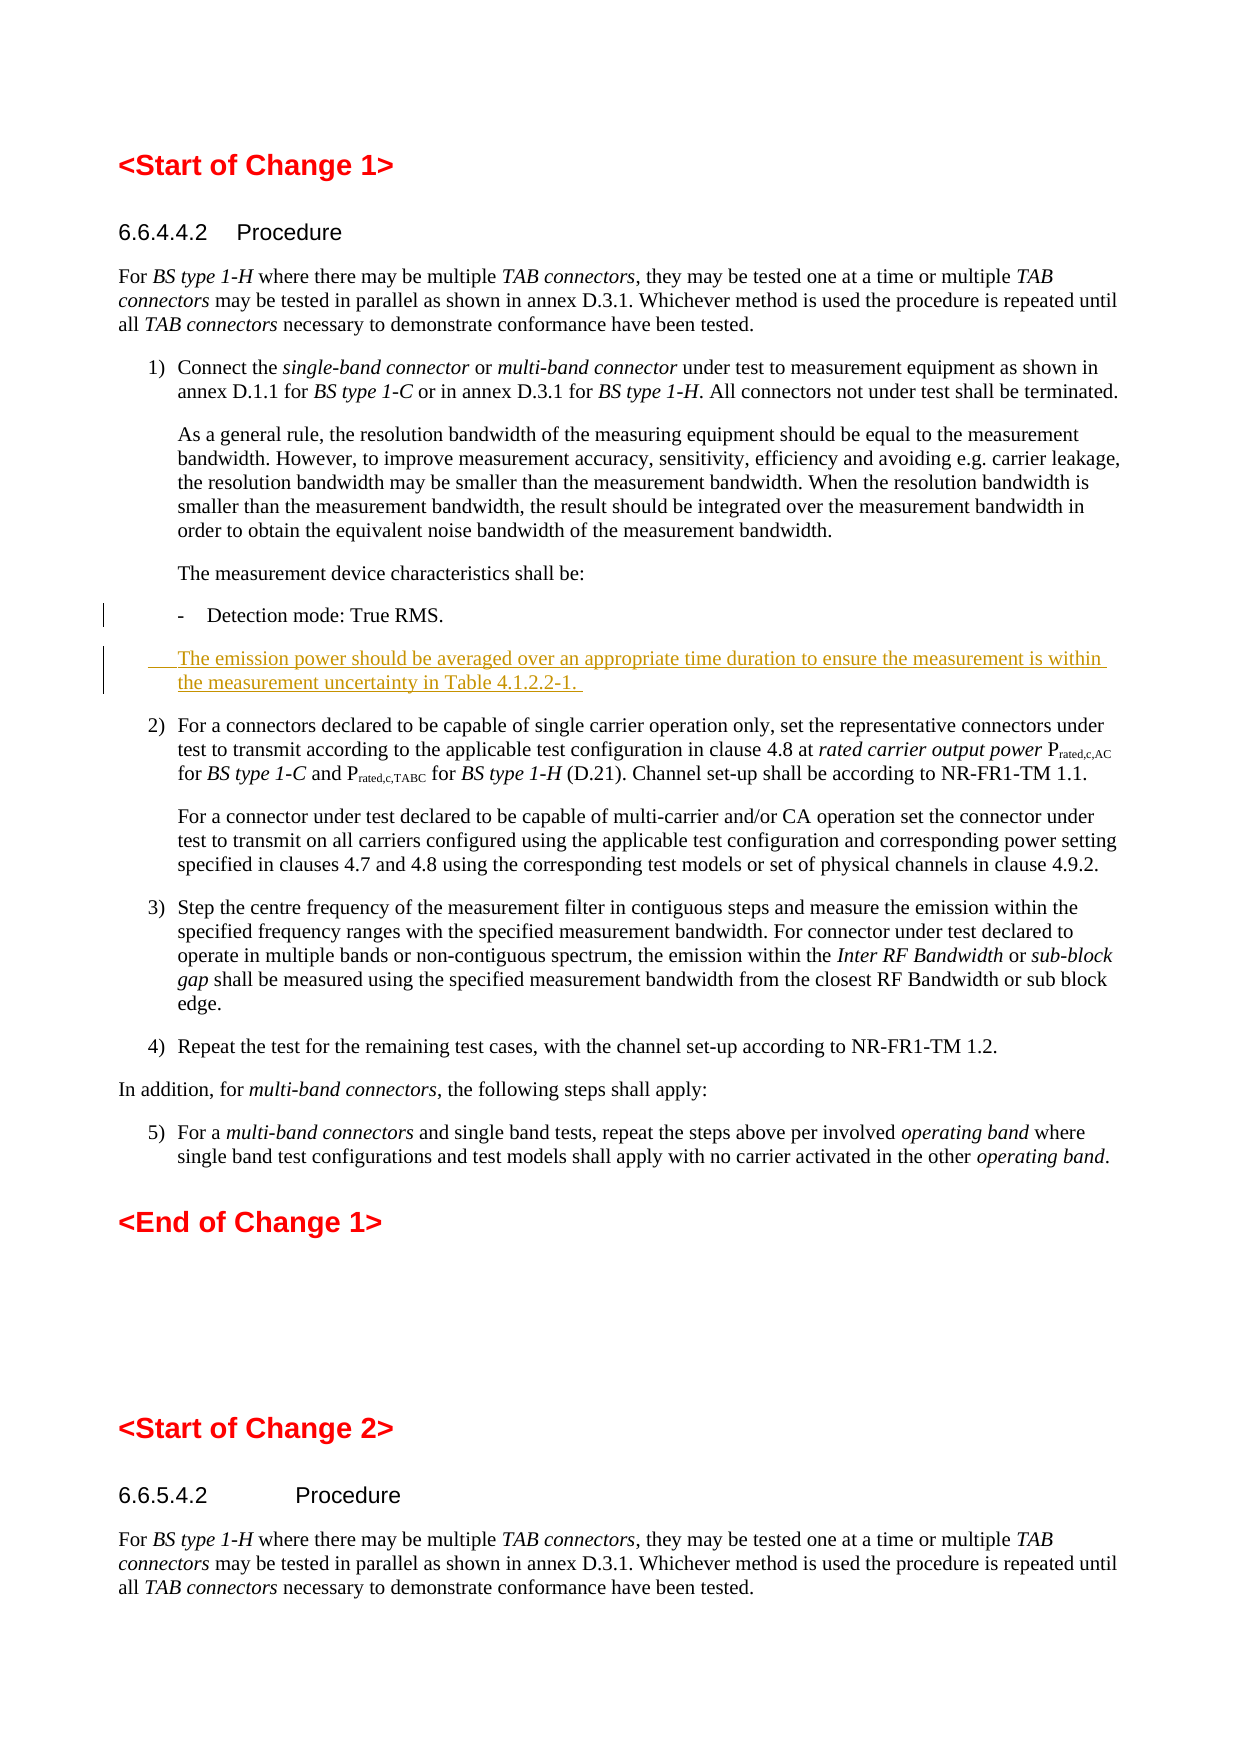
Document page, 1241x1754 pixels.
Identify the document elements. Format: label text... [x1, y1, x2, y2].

text 4) Repeat the test for the remaining test cases, with the channel set-up according to NR-FR1-TM 1.2. [148, 1034, 1122, 1058]
subtitle <Start of Change 1> [118, 147, 1122, 181]
subtitle <End of Change 1> [118, 1205, 1122, 1239]
text For BS type 1-H where there may be multiple TAB connectors, they may be tested one at a time or multiple TAB connectors may be tested in parallel as shown in annex D.3.1. Whichever method is used the procedure is repeated until all TAB connectors necessary to demonstrate conformance have been tested. [118, 264, 1122, 336]
text 3) Step the centre frequency of the measurement filter in contiguous steps and measure the emission within the specified frequency ranges with the specified measurement bandwidth. For connector under test declared to operate in multiple bands or non-contiguous spectrum, the emission within the Inter RF Bandwidth or sub-block gap shall be measured using the specified measurement bandwidth from the closest RF Bandwidth or sub block edge. [148, 895, 1122, 1015]
subtitle 6.6.4.4.2 Procedure [118, 218, 1122, 245]
subtitle <Start of Change 2> [118, 1411, 1122, 1444]
text In addition, for multi-band connectors, the following steps shall apply: [118, 1077, 1122, 1101]
text The measurement device characteristics shall be: [148, 561, 1122, 584]
text For BS type 1-H where there may be multiple TAB connectors, they may be tested one at a time or multiple TAB connectors may be tested in parallel as shown in annex D.3.1. Whichever method is used the procedure is repeated until all TAB connectors necessary to demonstrate conformance have been tested. [118, 1527, 1122, 1599]
text For a connector under test declared to be capable of multi-carrier and/or CA operation set the connector under test to transmit on all carriers configured using the applicable test configuration and corresponding power setting specified in clauses 4.7 and 4.8 using the corresponding test models or set of physical channels in clause 4.9.2. [148, 804, 1122, 876]
text 1) Connect the single-band connector or multi-band connector under test to measurement equipment as shown in annex D.1.1 for BS type 1-C or in annex D.3.1 for BS type 1-H. All connectors not under test shall be terminated. [148, 354, 1122, 403]
text 2) For a connectors declared to be capable of single carrier operation only, set the representative connectors under test to transmit according to the applicable test configuration in clause 4.8 at rated carrier output power Prated,c,AC for BS type 1-C and Prated,c,TABC for BS type 1-H (D.21). Channel set-up shall be according to NR-FR1-TM 1.1. [148, 713, 1122, 785]
text As a general rule, the resolution bandwidth of the measuring equipment should be equal to the measurement bandwidth. However, to improve measurement accuracy, sensitivity, efficiency and avoiding e.g. carrier leakage, the resolution bandwidth may be smaller than the measurement bandwidth. When the resolution bandwidth is smaller than the measurement bandwidth, the result should be integrated over the measurement bandwidth in order to obtain the equivalent noise bandwidth of the measurement bandwidth. [148, 421, 1122, 542]
text - Detection mode: True RMS. [177, 603, 1122, 627]
subtitle 6.6.5.4.2 Procedure [118, 1482, 1122, 1508]
text 5) For a multi-band connectors and single band tests, repeat the steps above per involved operating band where single band test configurations and test models shall apply with no carrier activated in the other operating band. [148, 1119, 1122, 1168]
